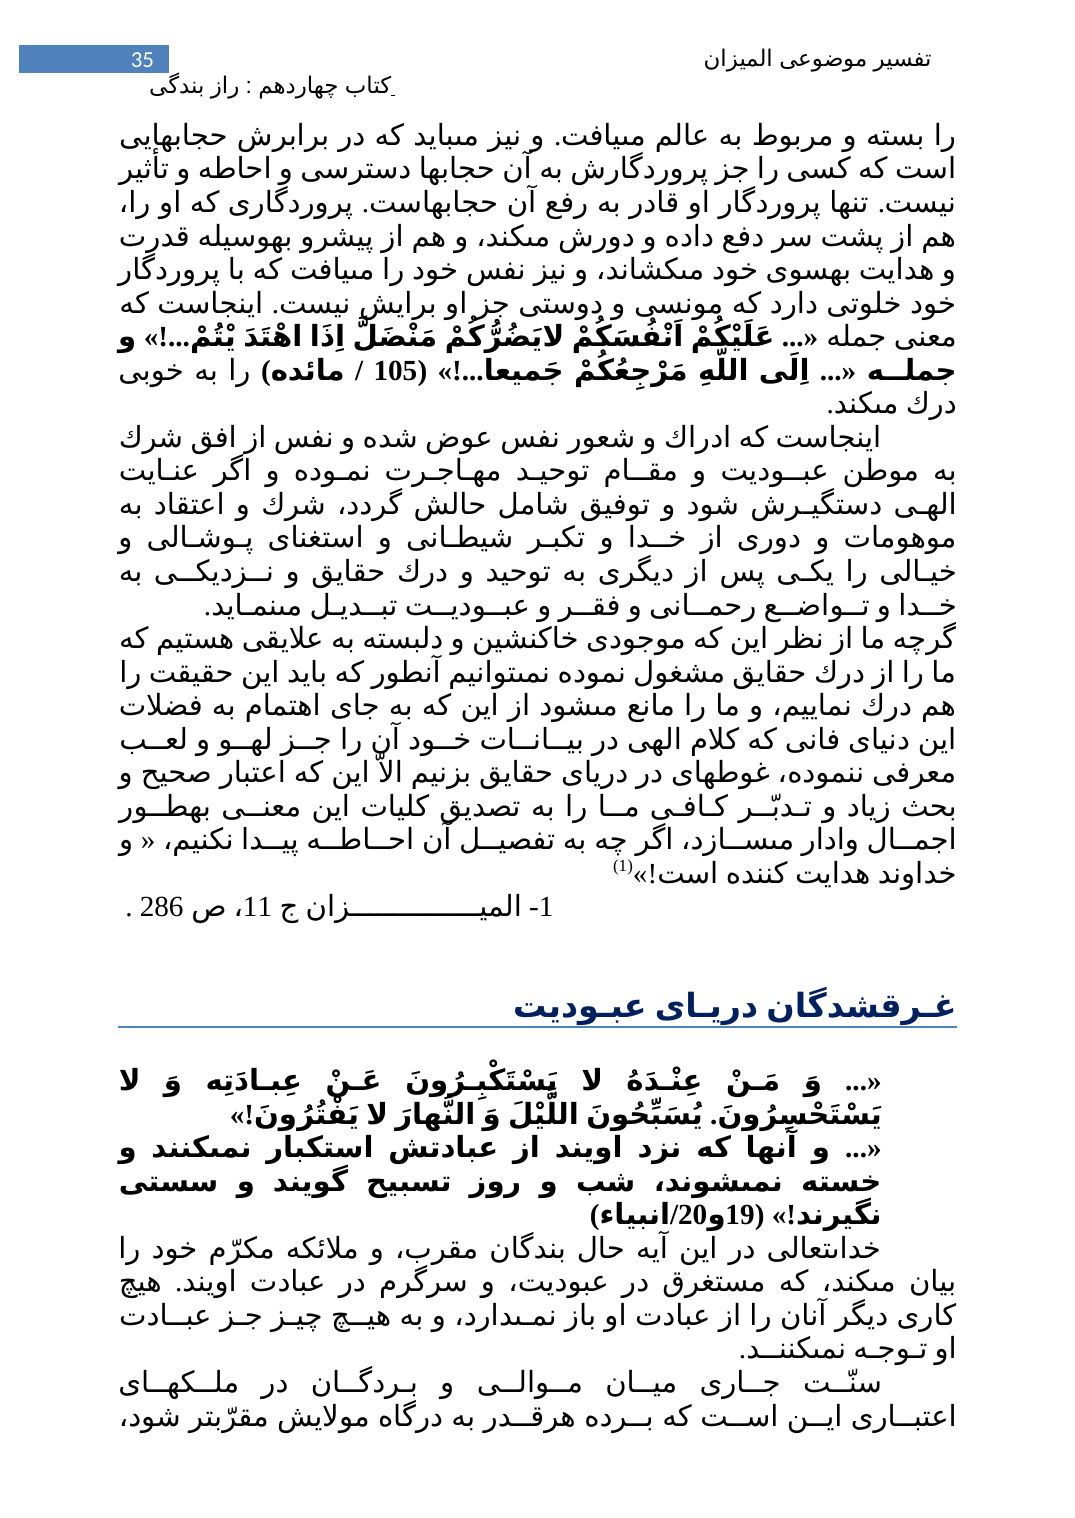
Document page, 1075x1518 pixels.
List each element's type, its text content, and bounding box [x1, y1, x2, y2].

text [118, 118, 957, 420]
subtitle غـرق‏شدگان دريـاى عبـوديت [118, 986, 957, 1026]
text «... وَ مَـنْ عِنْـدَهُ لا يَسْتَكْبِـرُونَ عَـنْ عِبـادَتِه وَ لا يَسْتَحْسِرُونَ. يُسَبِّحُونَ اللَّيْلَ وَ النَّهارَ لا يَفْتُرُونَ!» [118, 1063, 882, 1130]
text گرچه ما از نظر اين كه موجودى خاك‏نشين و دل‏بسته به علايقى هستيم كه ما را از درك حقايق مشغول نموده نمى‏توانيم آن‏طور كه بايد اين حقيقت را هم درك نماييم، و ما را مانع مى‏شود از اين كه به جاى اهتمام به فضلات اين دنياى فانى كه كلام الهى در بيــانــات خــود آن را جــز لهــو و لعــب معرفى ننموده، غوطه‏اى در درياى حقايق بزنيم الاّ اين كه اعتبار صحيح و بحث زياد و تـدبّــر كـافـى مــا را به تصديق كليات اين معنــى به‏طــور اجمــال وادار مى‏ســازد، اگر چه به تفصيــل آن احــاطــه پيــدا نكنيم، « و خداوند هدايت كننده است!»(1) [118, 621, 957, 889]
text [118, 1365, 957, 1432]
text اين‏جاست كه ادراك و شعور نفس عوض شده و نفس از افق شرك به موطن عبــوديت و مقــام توحيـد مهـاجـرت نمـوده و اگر عنـايت الهـى دستگيـرش شود و توفيق شامل حالش گردد، شرك و اعتقاد به موهومات و دورى از خــدا و تكبـر شيطـانى و استغناى پـوشـالى و خيـالى را يكـى پس از ديگرى به توحيد و درك حقايق و نــزديكــى به خــدا و تــواضــع رحمــانى و فقــر و عبــوديــت تبــديـل مى‏نمـايد. [118, 420, 957, 621]
text 1- الميـــــــــــــــزان ج 11، ص 286 . [118, 889, 957, 923]
text «... و آن‏ها كه نزد اويند از عبادتش استكبار نمى‏كنند و خسته نمى‏شوند، شب و روز تسبيح گويند و سستى نگيرند!» (19و20/انبياء) [118, 1130, 882, 1231]
text خداى‏تعالى در اين آيه حال بندگان مقرب، و ملائكه مكرّم خود را بيان مى‏كند، كه مستغرق در عبوديت، و سرگرم در عبادت اويند. هيچ كارى ديگر آنان را از عبادت او باز نمـى‏دارد، و به هيــچ چيـز جـز عبــادت او تـوجـه نمى‏كننــد. [118, 1231, 957, 1365]
